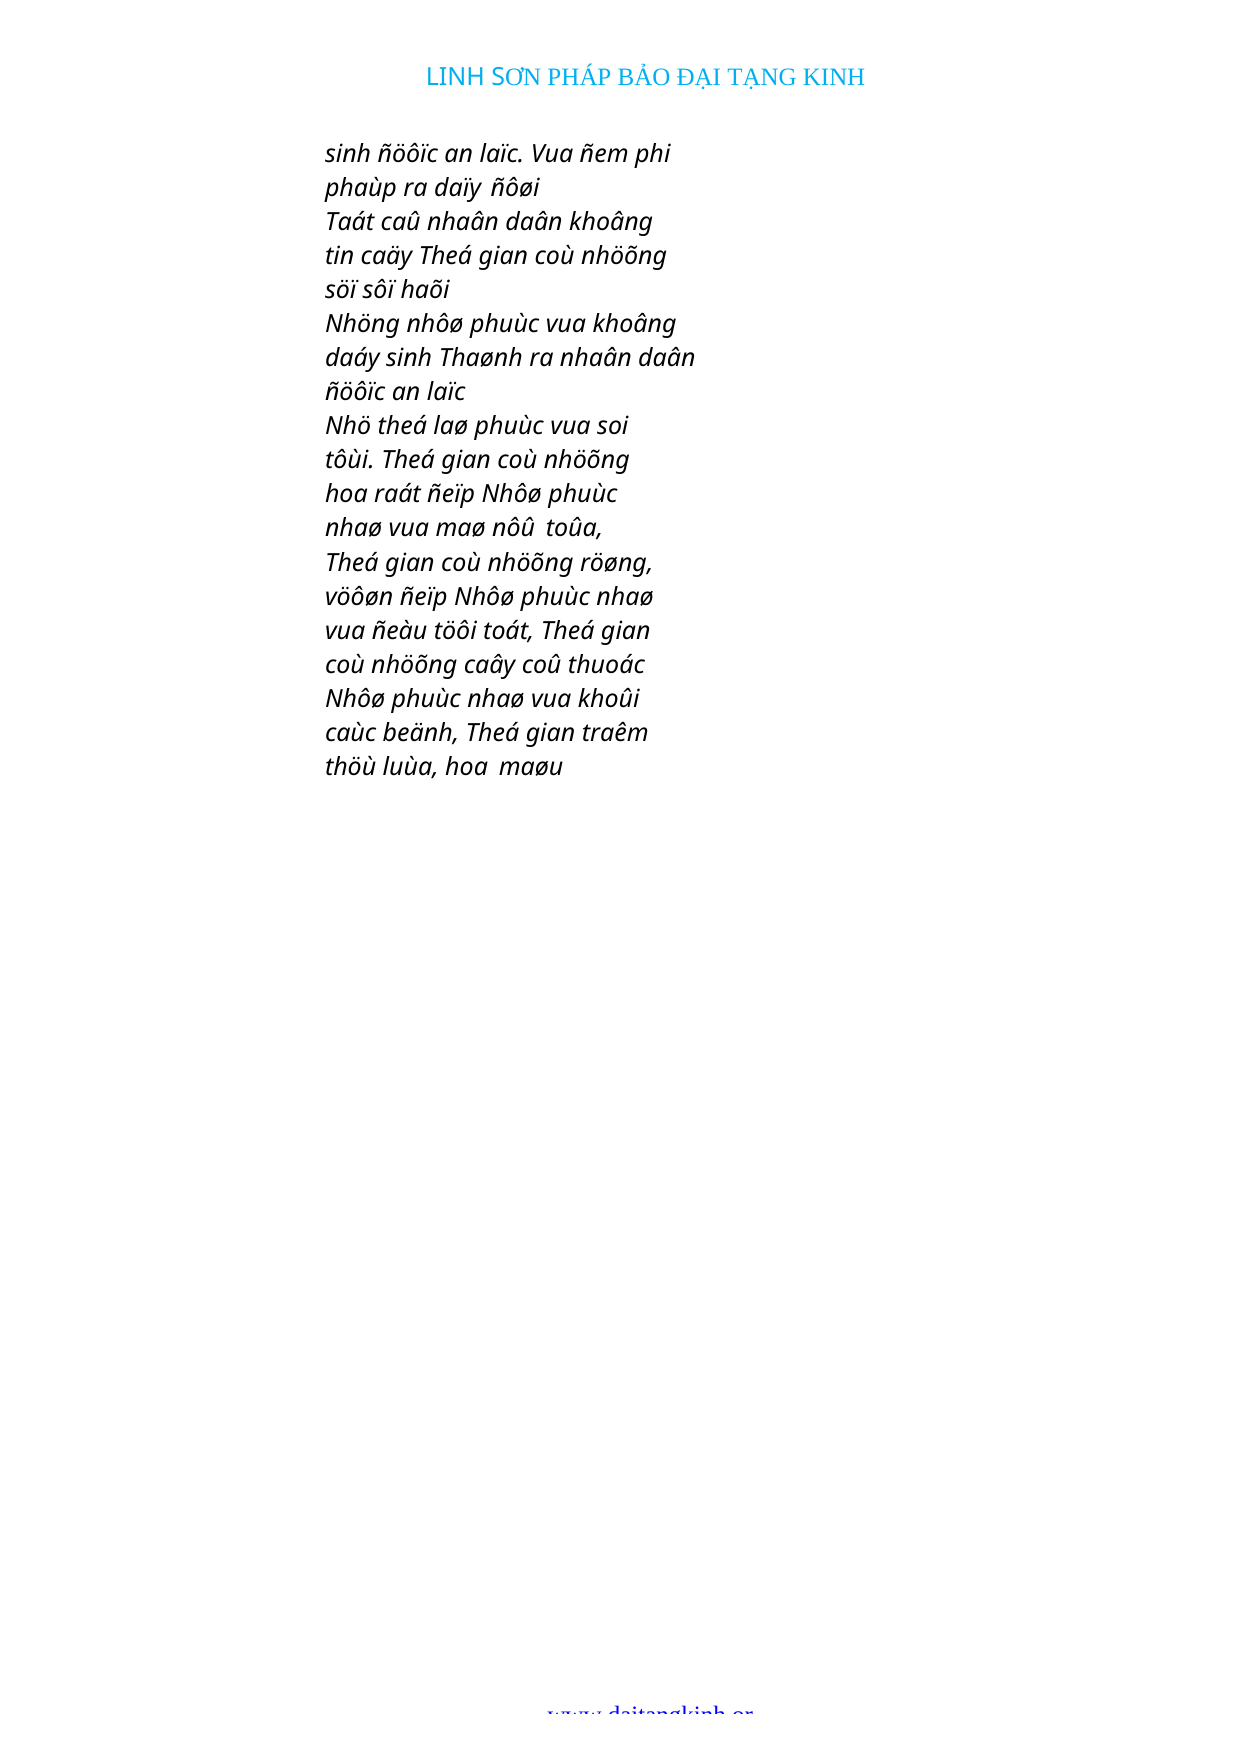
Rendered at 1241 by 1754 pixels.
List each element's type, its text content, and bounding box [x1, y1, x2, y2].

text Nhö theá laø phuùc vua soi tôùi. Theá gian coù nhöõng hoa raát ñeïp Nhôø phuùc nhaø vua maø nôû toûa, [325, 408, 645, 544]
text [325, 135, 710, 203]
text Taát caû nhaân daân khoâng tin caäy Theá gian coù nhöõng söï sôï haõi [325, 203, 668, 306]
text Nhöng nhôø phuùc vua khoâng daáy sinh Thaønh ra nhaân daân ñöôïc an laïc [325, 306, 728, 408]
text Theá gian coù nhöõng röøng, vöôøn ñeïp Nhôø phuùc nhaø vua ñeàu töôi toát, Theá gian coù nhöõng caây coû thuoác Nhôø phuùc nhaø vua khoûi caùc beänh, Theá gian traêm thöù luùa, hoa maøu [325, 544, 681, 783]
